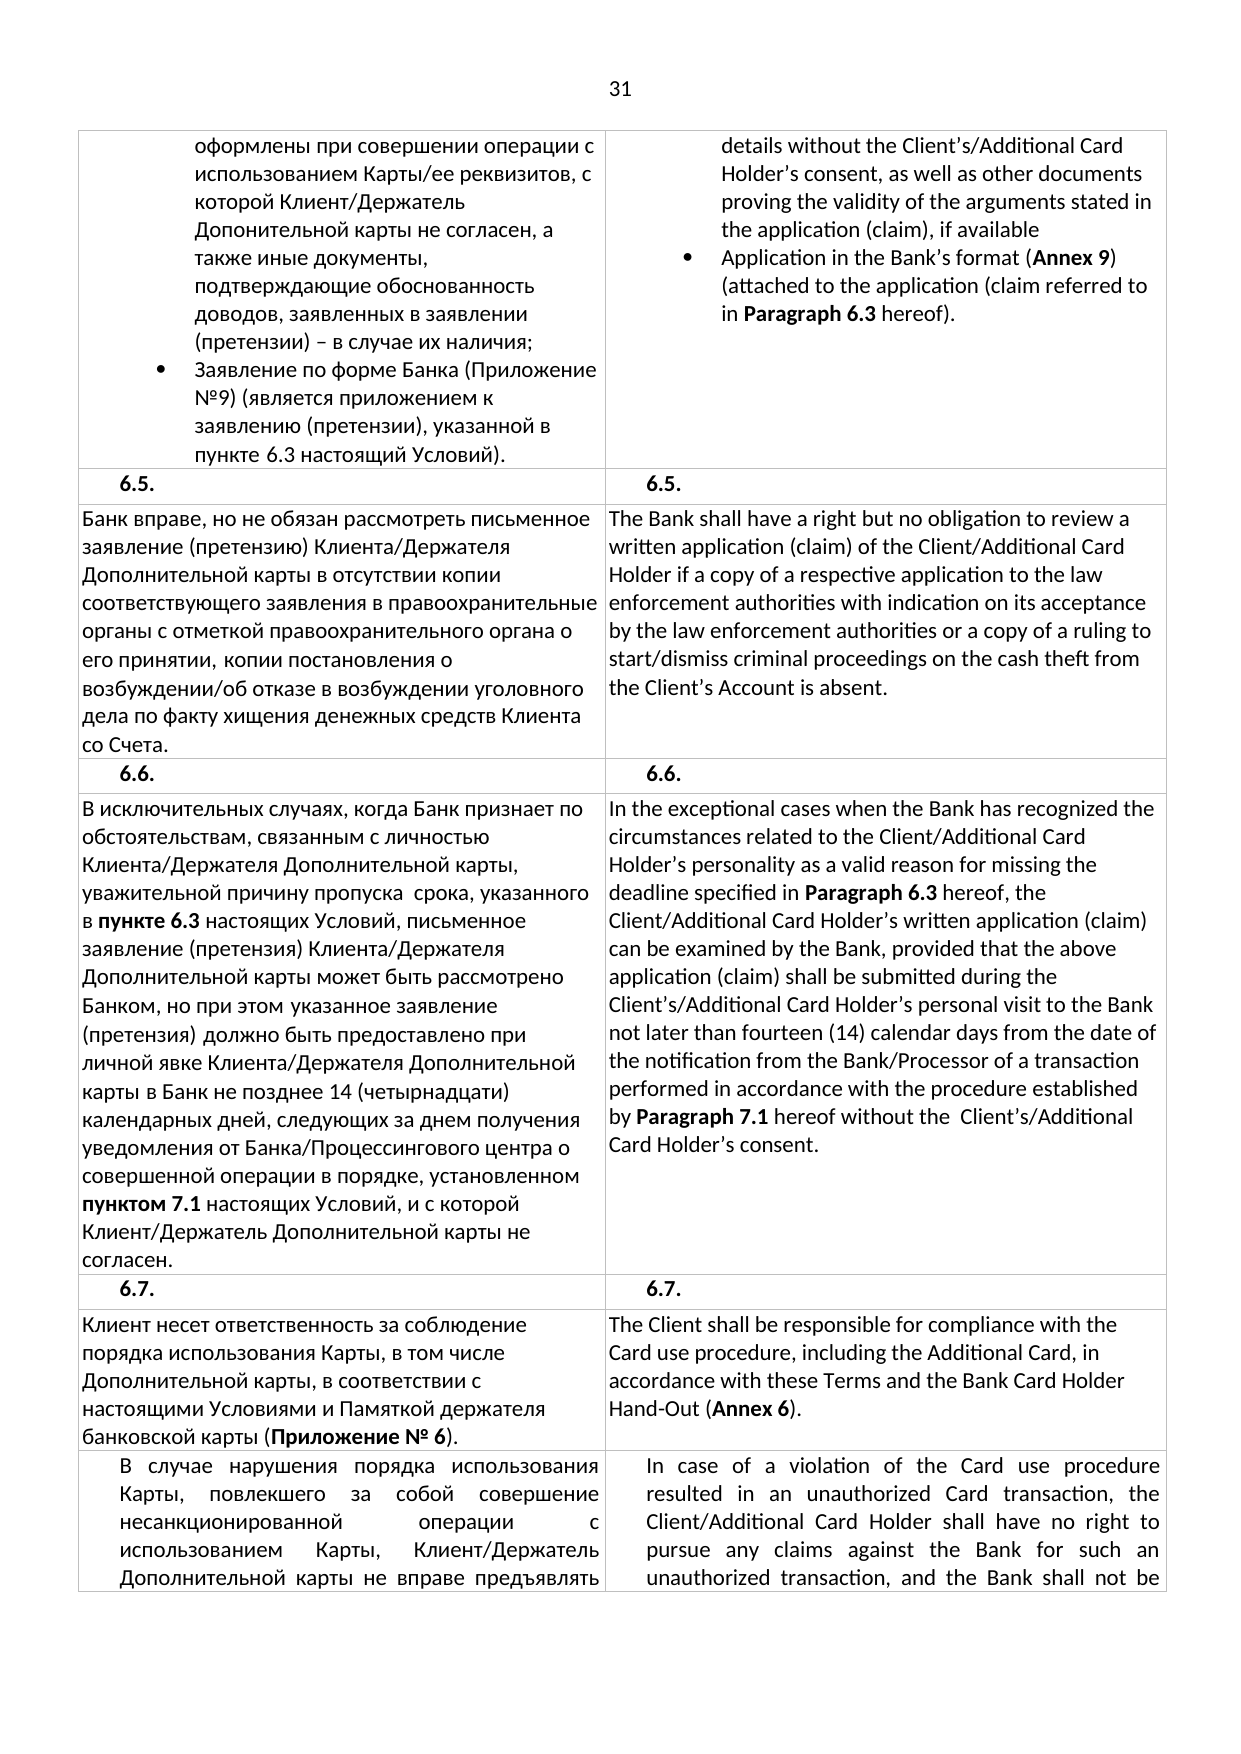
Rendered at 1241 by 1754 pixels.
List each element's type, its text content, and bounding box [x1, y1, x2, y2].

table_cell 6.6. [79, 759, 605, 793]
table_cell In the exceptional cases when the Bank has recognized the circumstances related to the Client/Additional Card Holder’s personality as a valid reason for missing the deadline specified in Paragraph 6.3 hereof, the Client/Additional Card Holder’s written application (claim) can be examined by the Bank, provided that the above application (claim) shall be submitted during the Client’s/Additional Card Holder’s personal visit to the Bank not later than fourteen (14) calendar days from the date of the notification from the Bank/Processor of a transaction performed in accordance with the procedure established by Paragraph 7.1 hereof without the Client’s/Additional Card Holder’s consent. [606, 794, 1166, 1273]
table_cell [79, 131, 605, 468]
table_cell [79, 1451, 605, 1591]
table_cell The Bank shall have a right but no obligation to review a written application (claim) of the Client/Additional Card Holder if a copy of a respective application to the law enforcement authorities with indication on its acceptance by the law enforcement authorities or a copy of a ruling to start/dismiss criminal proceedings on the cash theft from the Client’s Account is absent. [606, 505, 1166, 758]
table_cell Банк вправе, но не обязан рассмотреть письменное заявление (претензию) Клиента/Держателя Дополнительной карты в отсутствии копии соответствующего заявления в правоохранительные органы с отметкой правоохранительного органа о его принятии, копии постановления о возбуждении/об отказе в возбуждении уголовного дела по факту хищения денежных средств Клиента со Счета. [79, 505, 605, 758]
table_cell 6.5. [606, 469, 1166, 503]
table_cell В исключительных случаях, когда Банк признает по обстоятельствам, связанным с личностью Клиента/Держателя Дополнительной карты, уважительной причину пропуска срока, указанного в пункте 6.3 настоящих Условий, письменное заявление (претензия) Клиента/Держателя Дополнительной карты может быть рассмотрено Банком, но при этом указанное заявление (претензия) должно быть предоставлено при личной явке Клиента/Держателя Дополнительной карты в Банк не позднее 14 (четырнадцати) календарных дней, следующих за днем получения уведомления от Банка/Процессингового центра о совершенной операции в порядке, установленном пунктом 7.1 настоящих Условий, и с которой Клиент/Держатель Дополнительной карты не согласен. [79, 794, 605, 1273]
table_cell 6.5. [79, 469, 605, 503]
table_cell The Client shall be responsible for compliance with the Card use procedure, including the Additional Card, in accordance with these Terms and the Bank Card Holder Hand-Out (Annex 6). [606, 1310, 1166, 1450]
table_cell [606, 131, 1166, 468]
table_cell Клиент несет ответственность за соблюдение порядка использования Карты, в том числе Дополнительной карты, в соответствии с настоящими Условиями и Памяткой держателя банковской карты (Приложение № 6). [79, 1310, 605, 1450]
table_cell 6.6. [606, 759, 1166, 793]
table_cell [606, 1451, 1166, 1591]
table_cell 6.7. [79, 1275, 605, 1309]
table_cell 6.7. [606, 1275, 1166, 1309]
